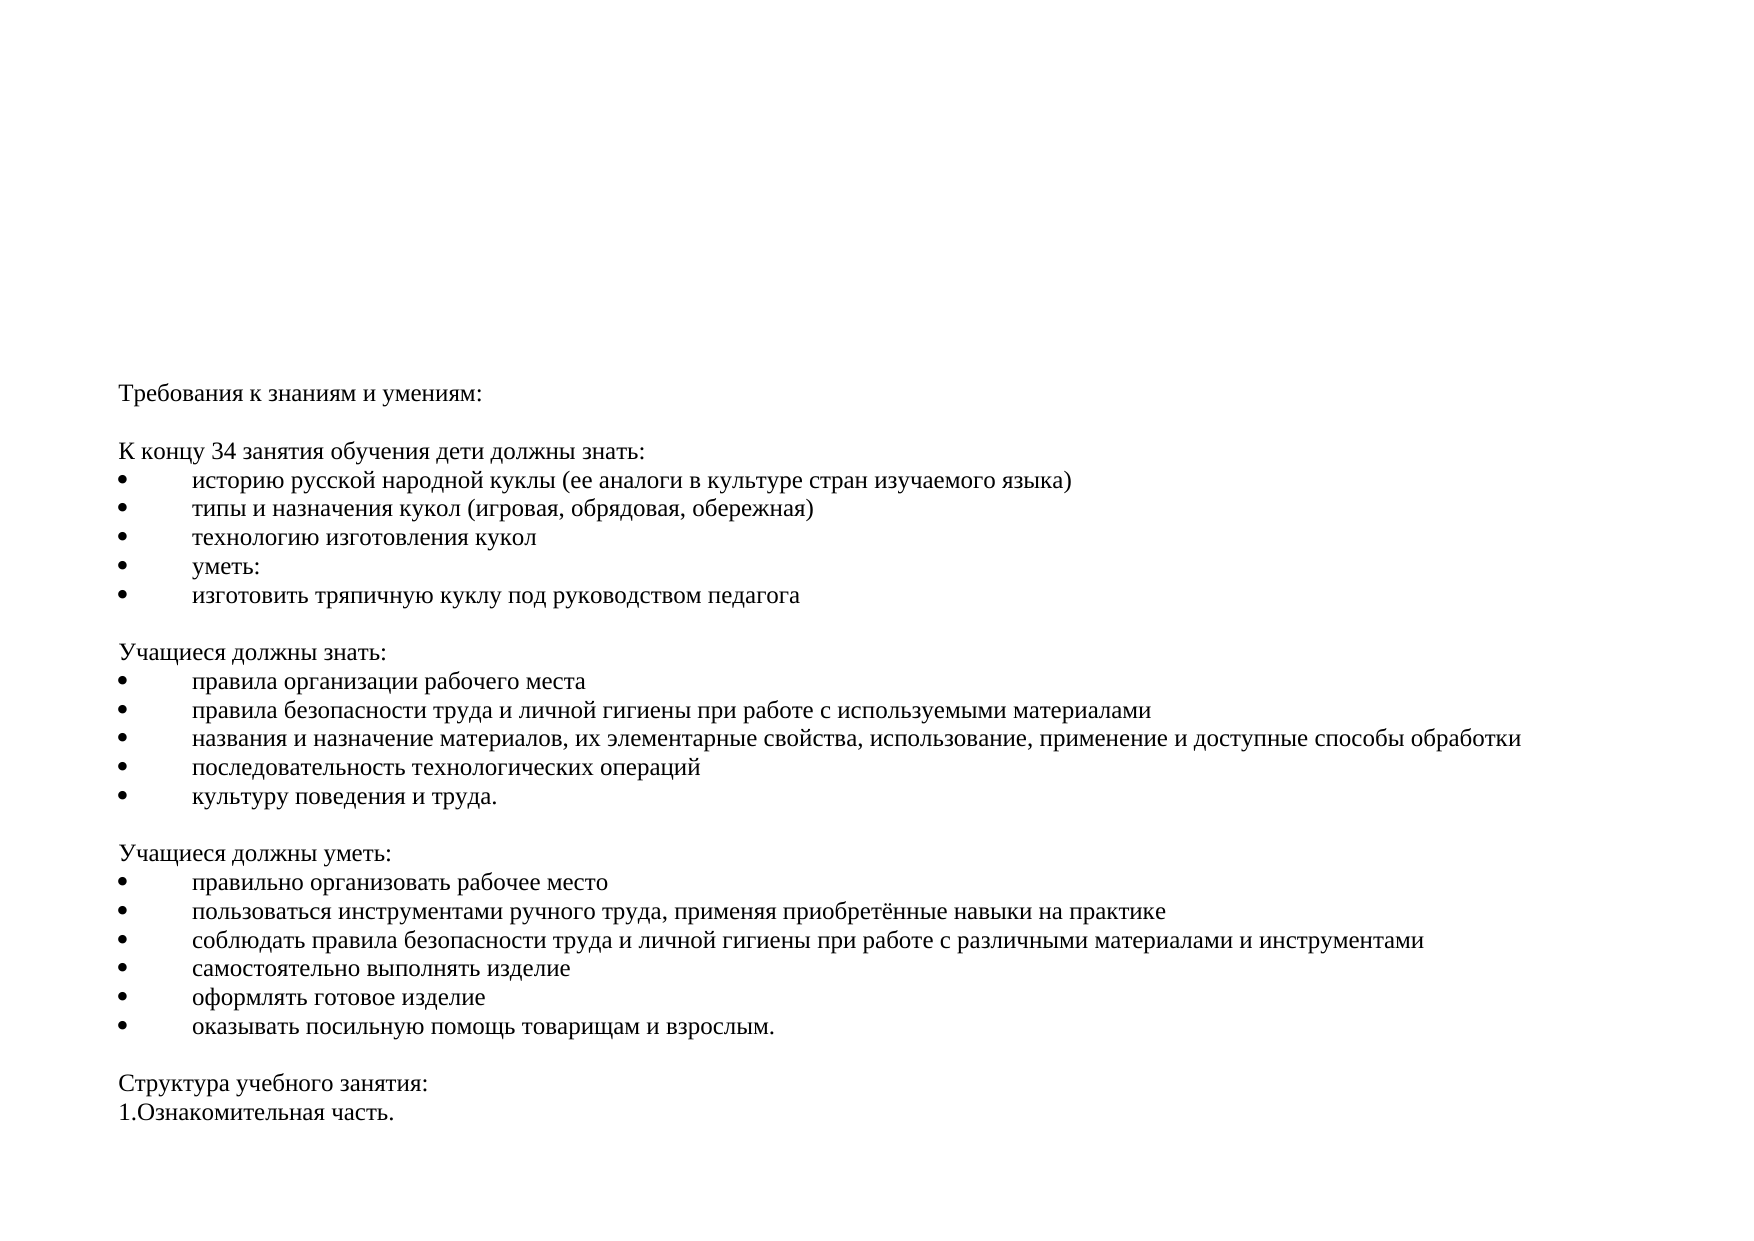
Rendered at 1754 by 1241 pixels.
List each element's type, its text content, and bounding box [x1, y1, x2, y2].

list типы и назначения кукол (игровая, обрядовая, обережная) [118, 493, 1636, 522]
list самостоятельно выполнять изделие [118, 953, 1636, 982]
text Требования к знаниям и умениям: [118, 378, 1636, 407]
text Структура учебного занятия: [118, 1068, 1636, 1097]
list историю русской народной куклы (ее аналоги в культуре стран изучаемого языка) [118, 465, 1636, 493]
list изготовить тряпичную куклу под руководством педагога [118, 580, 1636, 608]
list оформлять готовое изделие [118, 982, 1636, 1011]
list соблюдать правила безопасности труда и личной гигиены при работе с различными материалами и инструментами [118, 925, 1636, 953]
list пользоваться инструментами ручного труда, применяя приобретённые навыки на практике [118, 896, 1636, 925]
list правила безопасности труда и личной гигиены при работе с используемыми материалами [118, 695, 1636, 723]
list культуру поведения и труда. [118, 781, 1636, 810]
text Учащиеся должны уметь: [118, 838, 1636, 867]
list технологию изготовления кукол [118, 522, 1636, 551]
list правила организации рабочего места [118, 666, 1636, 695]
text К концу 34 занятия обучения дети должны знать: [118, 436, 1636, 465]
list названия и назначение материалов, их элементарные свойства, использование, применение и доступные способы обработки [118, 723, 1636, 752]
text 1.Ознакомительная часть. [118, 1097, 1636, 1126]
list последовательность технологических операций [118, 752, 1636, 781]
list правильно организовать рабочее место [118, 867, 1636, 896]
list уметь: [118, 551, 1636, 580]
text Учащиеся должны знать: [118, 637, 1636, 666]
list оказывать посильную помощь товарищам и взрослым. [118, 1011, 1636, 1040]
